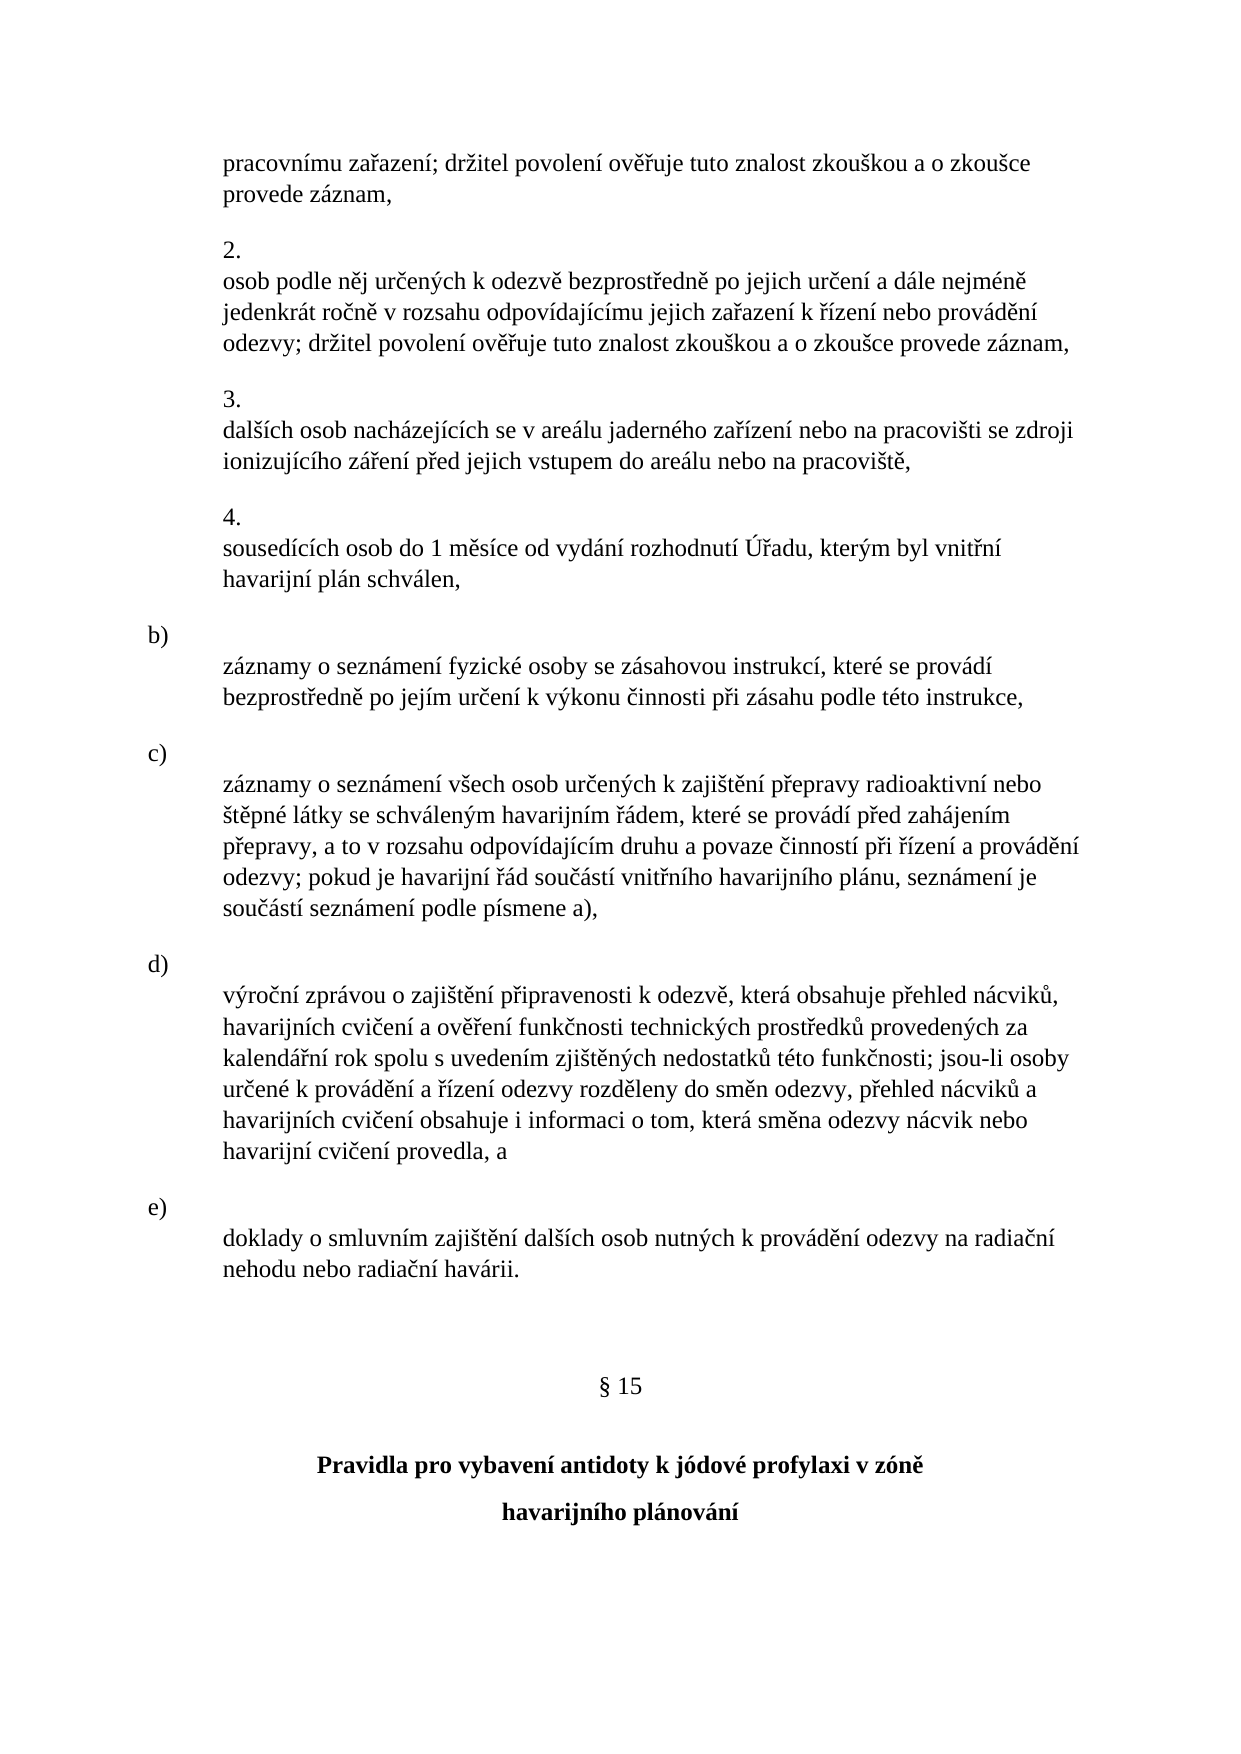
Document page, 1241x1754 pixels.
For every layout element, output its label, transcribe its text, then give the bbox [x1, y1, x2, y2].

text sousedících osob do 1 měsíce od vydání rozhodnutí Úřadu, kterým byl vnitřní havarijní plán schválen, [223, 533, 1093, 593]
text 2. [223, 235, 1093, 263]
text b) [148, 620, 1093, 649]
text dalších osob nacházejících se v areálu jaderného zařízení nebo na pracovišti se zdroji ionizujícího záření před jejich vstupem do areálu nebo na pracoviště, [223, 415, 1093, 475]
text záznamy o seznámení fyzické osoby se zásahovou instrukcí, které se provádí bezprostředně po jejím určení k výkonu činnosti při zásahu podle této instrukce, [223, 651, 1093, 711]
text 4. [223, 502, 1093, 531]
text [223, 148, 1093, 207]
text e) [148, 1192, 1093, 1221]
text 3. [223, 384, 1093, 413]
text záznamy o seznámení všech osob určených k zajištění přepravy radioaktivní nebo štěpné látky se schváleným havarijním řádem, které se provádí před zahájením přepravy, a to v rozsahu odpovídajícím druhu a povaze činností při řízení a provádění odezvy; pokud je havarijní řád součástí vnitřního havarijního plánu, seznámení je součástí seznámení podle písmene a), [223, 769, 1093, 922]
text doklady o smluvním zajištění dalších osob nutných k provádění odezvy na radiační nehodu nebo radiační havárii. [223, 1223, 1093, 1344]
text d) [148, 949, 1093, 978]
text Pravidla pro vybavení antidoty k jódové profylaxi v zóně [148, 1450, 1093, 1478]
text § 15 [148, 1371, 1093, 1400]
text havarijního plánování [148, 1497, 1093, 1526]
text osob podle něj určených k odezvě bezprostředně po jejich určení a dále nejméně jedenkrát ročně v rozsahu odpovídajícímu jejich zařazení k řízení nebo provádění odezvy; držitel povolení ověřuje tuto znalost zkouškou a o zkoušce provede záznam, [223, 266, 1093, 357]
text výroční zprávou o zajištění připravenosti k odezvě, která obsahuje přehled nácviků, havarijních cvičení a ověření funkčnosti technických prostředků provedených za kalendářní rok spolu s uvedením zjištěných nedostatků této funkčnosti; jsou-li osoby určené k provádění a řízení odezvy rozděleny do směn odezvy, přehled nácviků a havarijních cvičení obsahuje i informaci o tom, která směna odezvy nácvik nebo havarijní cvičení provedla, a [223, 981, 1093, 1164]
text c) [148, 738, 1093, 767]
